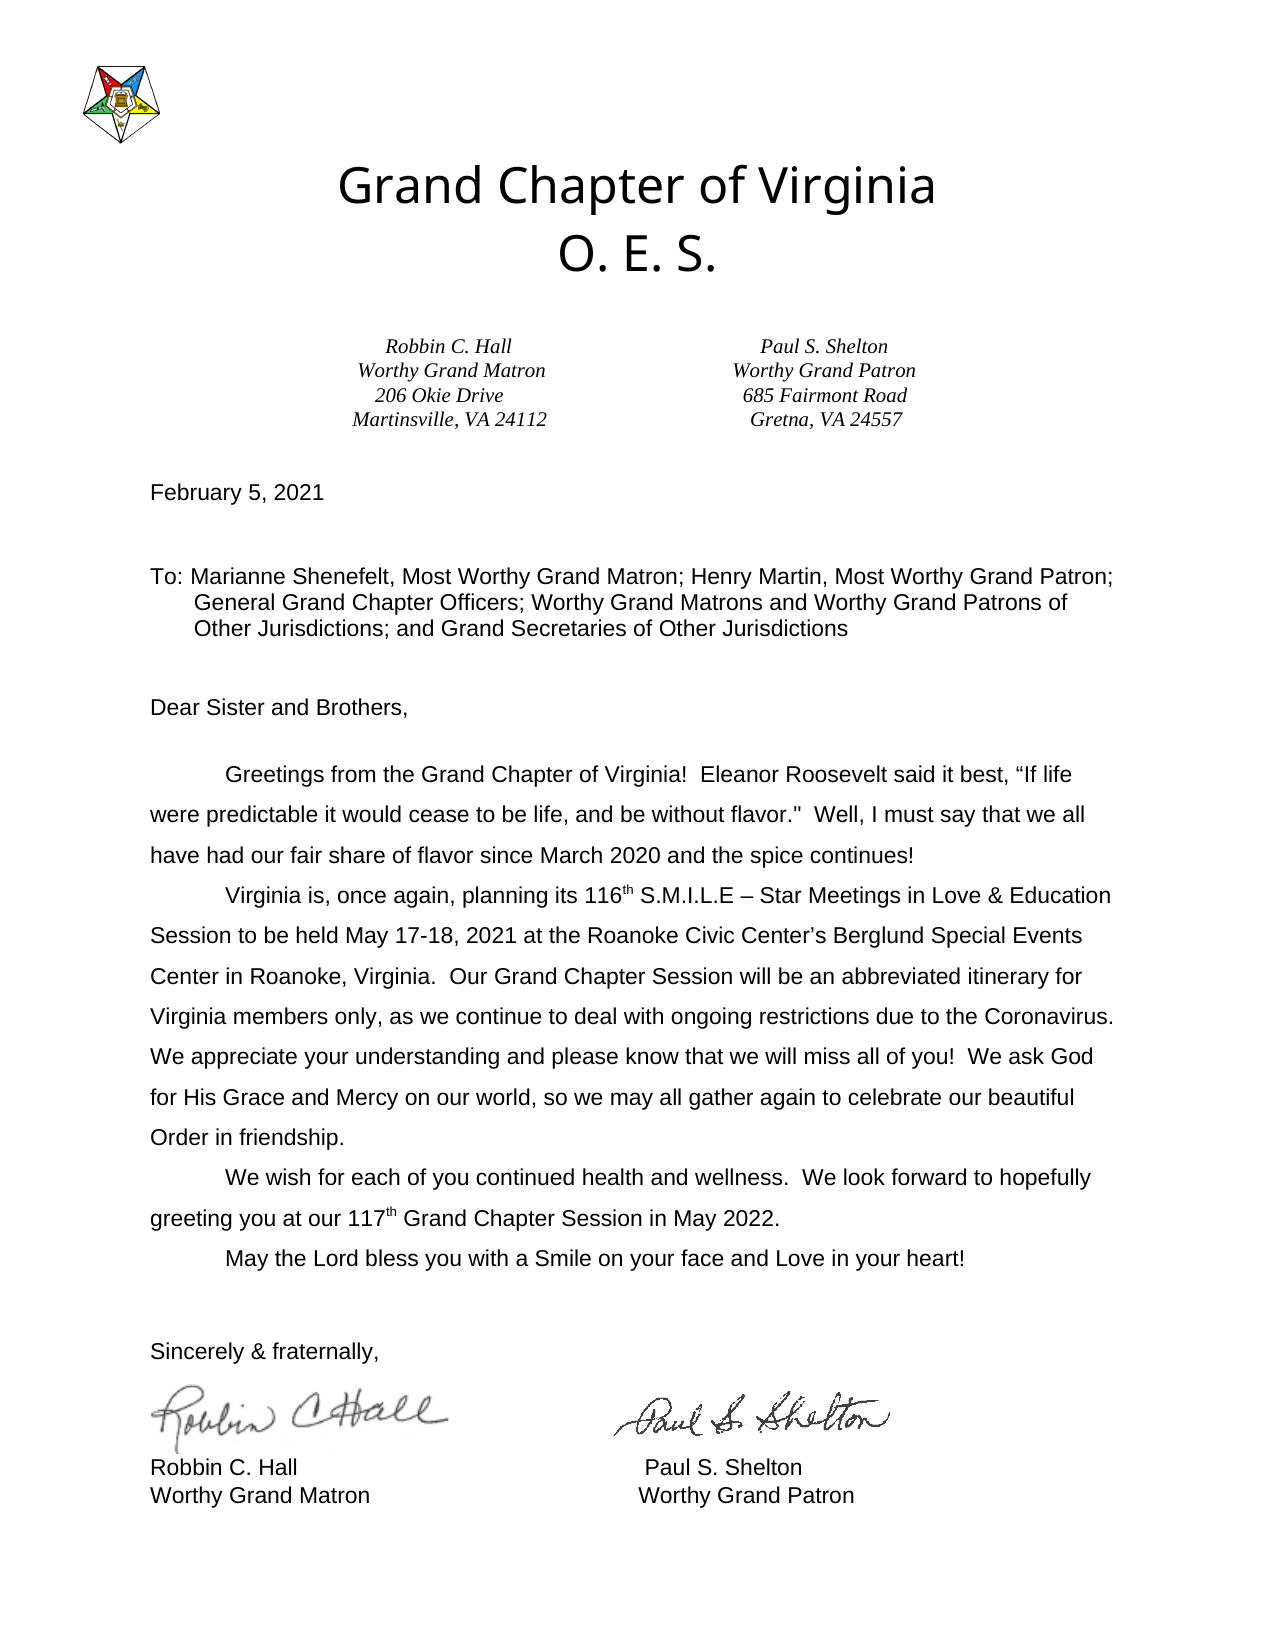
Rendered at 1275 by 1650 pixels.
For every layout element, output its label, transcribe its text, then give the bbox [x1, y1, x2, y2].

text Grand Chapter of Virginia [150, 150, 1125, 218]
picture [600, 1367, 894, 1453]
text To: Marianne Shenefelt, Most Worthy Grand Matron; Henry Martin, Most Worthy Grand Patron; [150, 563, 1125, 589]
text Worthy Grand Matron Worthy Grand Patron [150, 358, 1125, 382]
text Greetings from the Grand Chapter of Virginia! Eleanor Roosevelt said it best, “If life were predictable it would cease to be life, and be without flavor." Well, I must say that we all have had our fair share of flavor since March 2020 and the spice continues! [150, 747, 1125, 868]
text Worthy Grand Matron Worthy Grand Patron [150, 1482, 1125, 1508]
text 206 Okie Drive 685 Fairmont Road [300, 382, 1125, 407]
text Robbin C. Hall Paul S. Shelton [150, 334, 1125, 358]
picture [82, 66, 161, 144]
text Virginia is, once again, planning its 116th S.M.I.L.E – Star Meetings in Love & Education Session to be held May 17-18, 2021 at the Roanoke Civic Center’s Berglund Special Events Center in Roanoke, Virginia. Our Grand Chapter Session will be an abbreviated itinerary for Virginia members only, as we continue to deal with ongoing restrictions due to the Coronavirus. We appreciate your understanding and please know that we will miss all of you! We ask God for His Grace and Mercy on our world, so we may all gather again to celebrate our beautiful Order in friendship. [150, 868, 1125, 1150]
text May the Lord bless you with a Smile on your face and Love in your heart! [150, 1231, 1125, 1271]
text We wish for each of you continued health and wellness. We look forward to hopefully greeting you at our 117th Grand Chapter Session in May 2022. [150, 1150, 1125, 1231]
text Sincerely & fraternally, [150, 1338, 1125, 1364]
text Robbin C. Hall Paul S. Shelton [150, 1453, 1125, 1480]
text Martinsville, VA 24112 Gretna, VA 24557 [225, 407, 1125, 431]
text February 5, 2021 [150, 479, 1125, 505]
text O. E. S. [150, 218, 1125, 286]
text General Grand Chapter Officers; Worthy Grand Matrons and Worthy Grand Patrons of Other Jurisdictions; and Grand Secretaries of Other Jurisdictions [194, 589, 1125, 642]
text Dear Sister and Brothers, [150, 694, 1125, 721]
